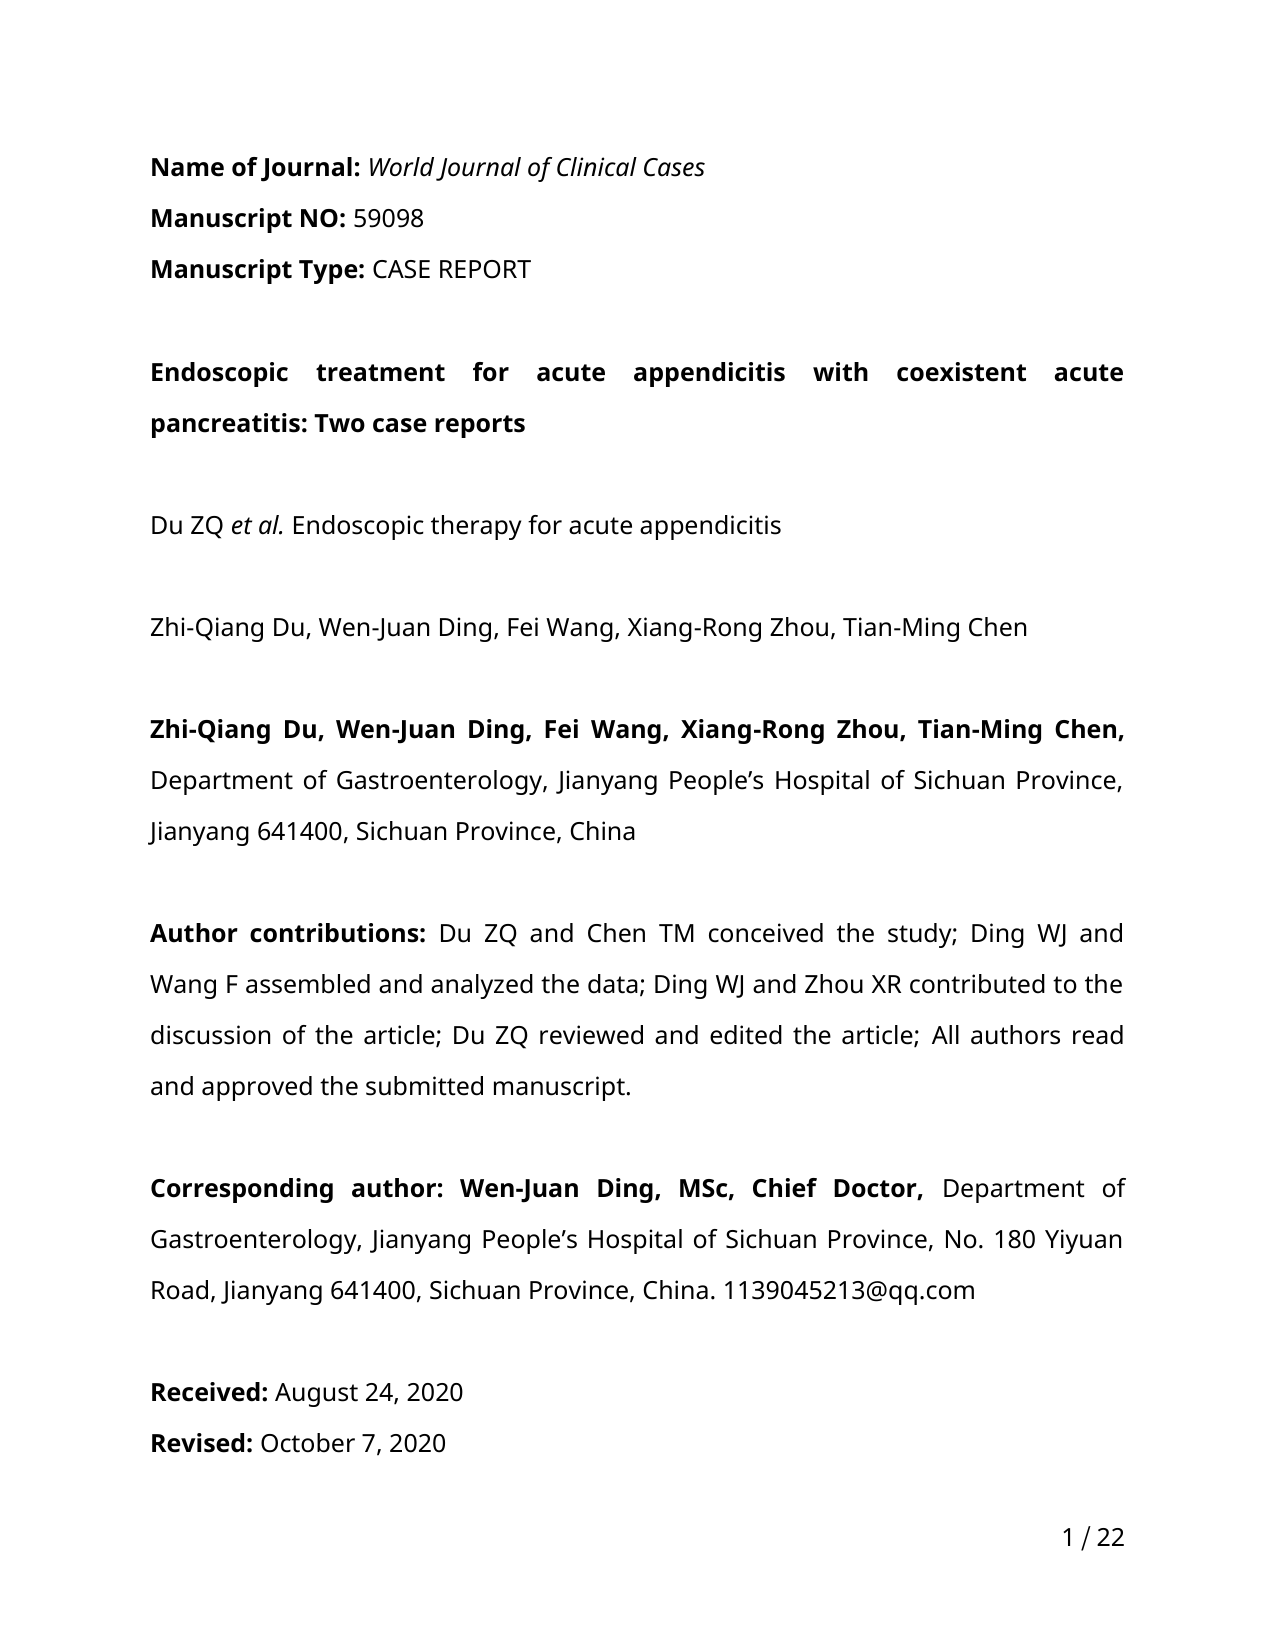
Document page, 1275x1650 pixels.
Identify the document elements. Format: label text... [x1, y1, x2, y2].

text Zhi-Qiang Du, Wen-Juan Ding, Fei Wang, Xiang-Rong Zhou, Tian-Ming Chen, Department of Gastroenterology, Jianyang People’s Hospital of Sichuan Province, Jianyang 641400, Sichuan Province, China [150, 711, 1125, 848]
text Zhi-Qiang Du, Wen-Juan Ding, Fei Wang, Xiang-Rong Zhou, Tian-Ming Chen [150, 609, 1125, 643]
text Du ZQ et al. Endoscopic therapy for acute appendicitis [150, 507, 1125, 541]
text Corresponding author: Wen-Juan Ding, MSc, Chief Doctor, Department of Gastroenterology, Jianyang People’s Hospital of Sichuan Province, No. 180 Yiyuan Road, Jianyang 641400, Sichuan Province, China. 1139045213@qq.com [150, 1171, 1125, 1307]
text Manuscript Type: CASE REPORT [150, 252, 1125, 286]
text Received: August 24, 2020 [150, 1375, 1125, 1409]
text Author contributions: Du ZQ and Chen TM conceived the study; Ding WJ and Wang F assembled and analyzed the data; Ding WJ and Zhou XR contributed to the discussion of the article; Du ZQ reviewed and edited the article; All authors read and approved the submitted manuscript. [150, 916, 1125, 1103]
text Revised: October 7, 2020 [150, 1426, 1125, 1460]
text Endoscopic treatment for acute appendicitis with coexistent acute pancreatitis: Two case reports [150, 354, 1125, 439]
text Name of Journal: World Journal of Clinical Cases [150, 150, 1125, 184]
text Manuscript NO: 59098 [150, 201, 1125, 235]
